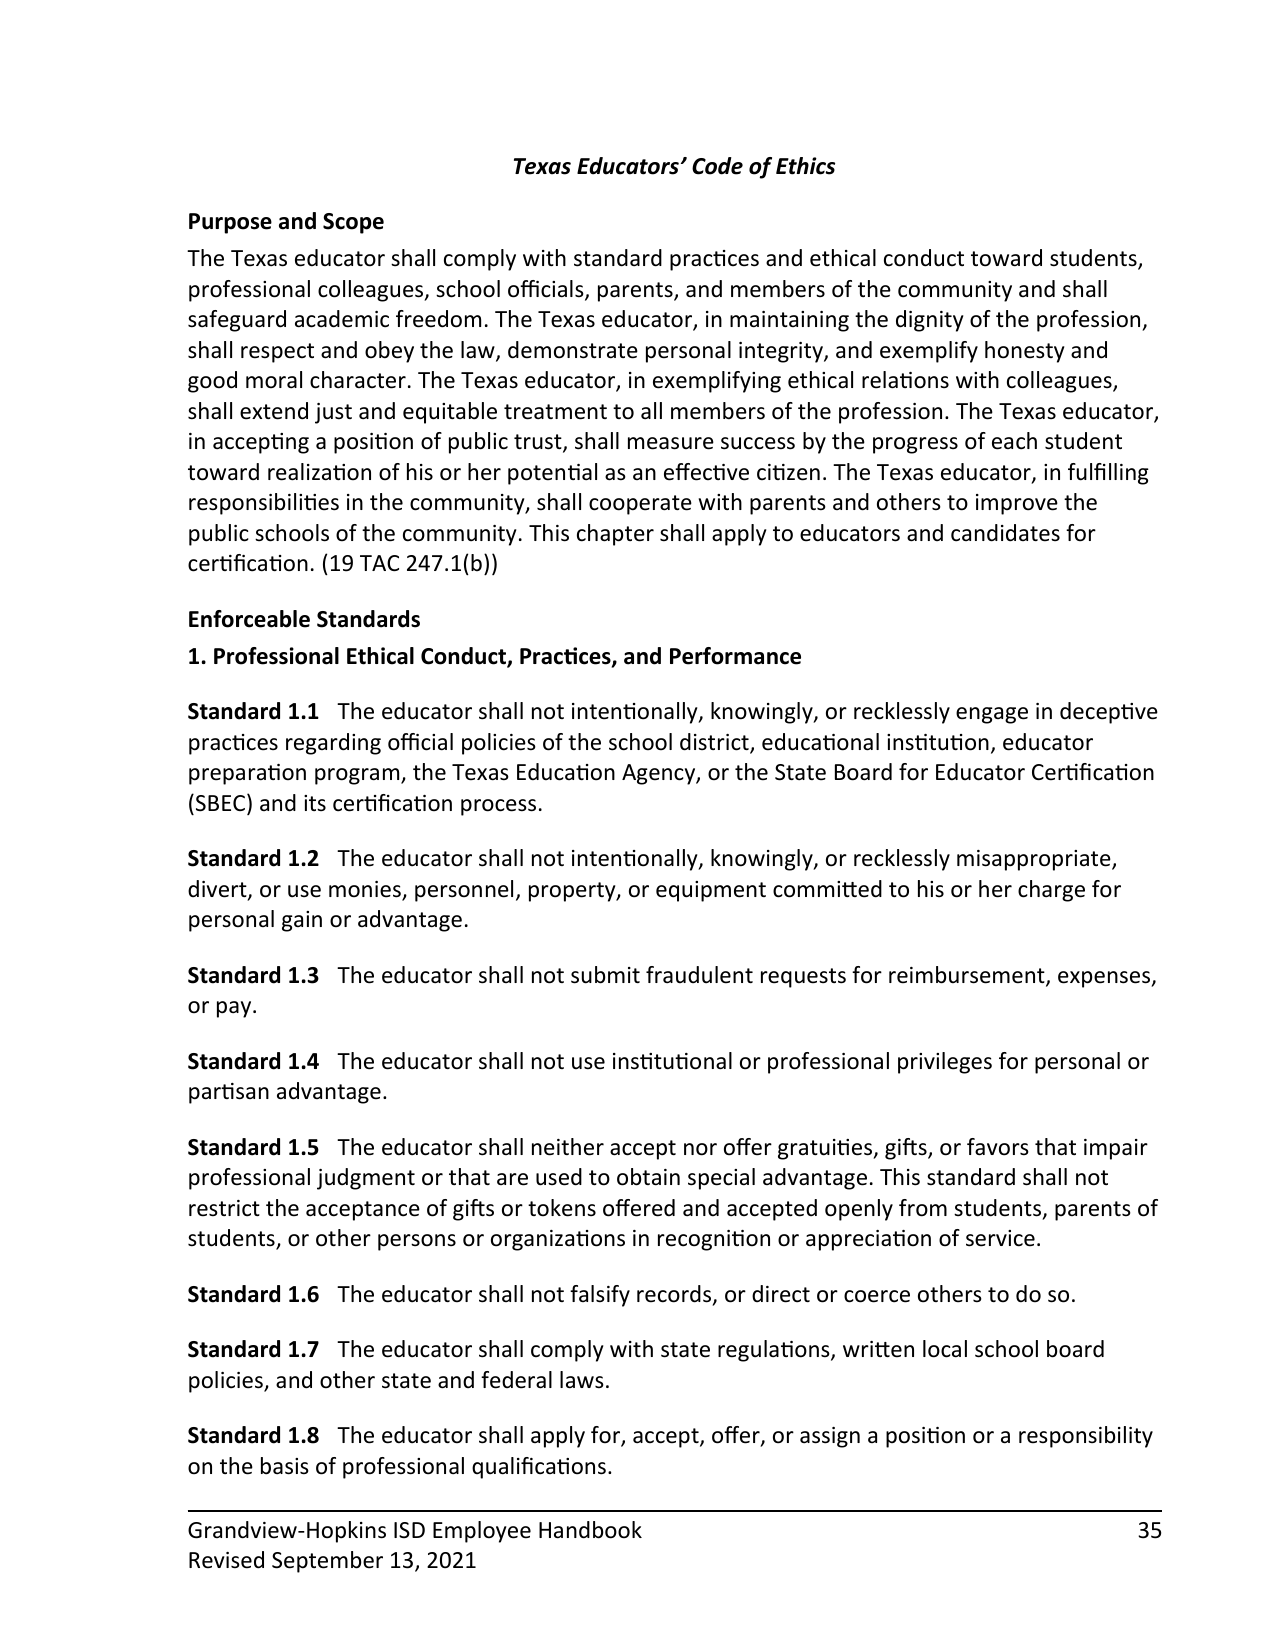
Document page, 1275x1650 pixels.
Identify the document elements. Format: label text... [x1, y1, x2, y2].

text Standard 1.8 The educator shall apply for, accept, offer, or assign a position or a responsibility on the basis of professional qualifications. [187, 1420, 1162, 1481]
text Standard 1.2 The educator shall not intentionally, knowingly, or recklessly misappropriate, divert, or use monies, personnel, property, or equipment committed to his or her charge for personal gain or advantage. [187, 842, 1162, 934]
subtitle Purpose and Scope [187, 206, 1162, 236]
subtitle Texas Educators’ Code of Ethics [187, 150, 1162, 181]
text Standard 1.4 The educator shall not use institutional or professional privileges for personal or partisan advantage. [187, 1045, 1162, 1106]
text Standard 1.6 The educator shall not falsify records, or direct or coerce others to do so. [187, 1278, 1162, 1309]
text 1. Professional Ethical Conduct, Practices, and Performance [187, 640, 1162, 670]
text Standard 1.1 The educator shall not intentionally, knowingly, or recklessly engage in deceptive practices regarding official policies of the school district, educational institution, educator preparation program, the Texas Education Agency, or the State Board for Educator Certification (SBEC) and its certification process. [187, 695, 1162, 817]
text The Texas educator shall comply with standard practices and ethical conduct toward students, professional colleagues, school officials, parents, and members of the community and shall safeguard academic freedom. The Texas educator, in maintaining the dignity of the profession, shall respect and obey the law, demonstrate personal integrity, and exemplify honesty and good moral character. The Texas educator, in exemplifying ethical relations with colleagues, shall extend just and equitable treatment to all members of the profession. The Texas educator, in accepting a position of public trust, shall measure success by the progress of each student toward realization of his or her potential as an effective citizen. The Texas educator, in fulfilling responsibilities in the community, shall cooperate with parents and others to improve the public schools of the community. This chapter shall apply to educators and candidates for certification. (19 TAC 247.1(b)) [187, 242, 1162, 578]
text Standard 1.3 The educator shall not submit fraudulent requests for reimbursement, expenses, or pay. [187, 959, 1162, 1020]
subtitle Enforceable Standards [187, 603, 1162, 633]
text Standard 1.7 The educator shall comply with state regulations, written local school board policies, and other state and federal laws. [187, 1334, 1162, 1395]
text Standard 1.5 The educator shall neither accept nor offer gratuities, gifts, or favors that impair professional judgment or that are used to obtain special advantage. This standard shall not restrict the acceptance of gifts or tokens offered and accepted openly from students, parents of students, or other persons or organizations in recognition or appreciation of service. [187, 1131, 1162, 1253]
